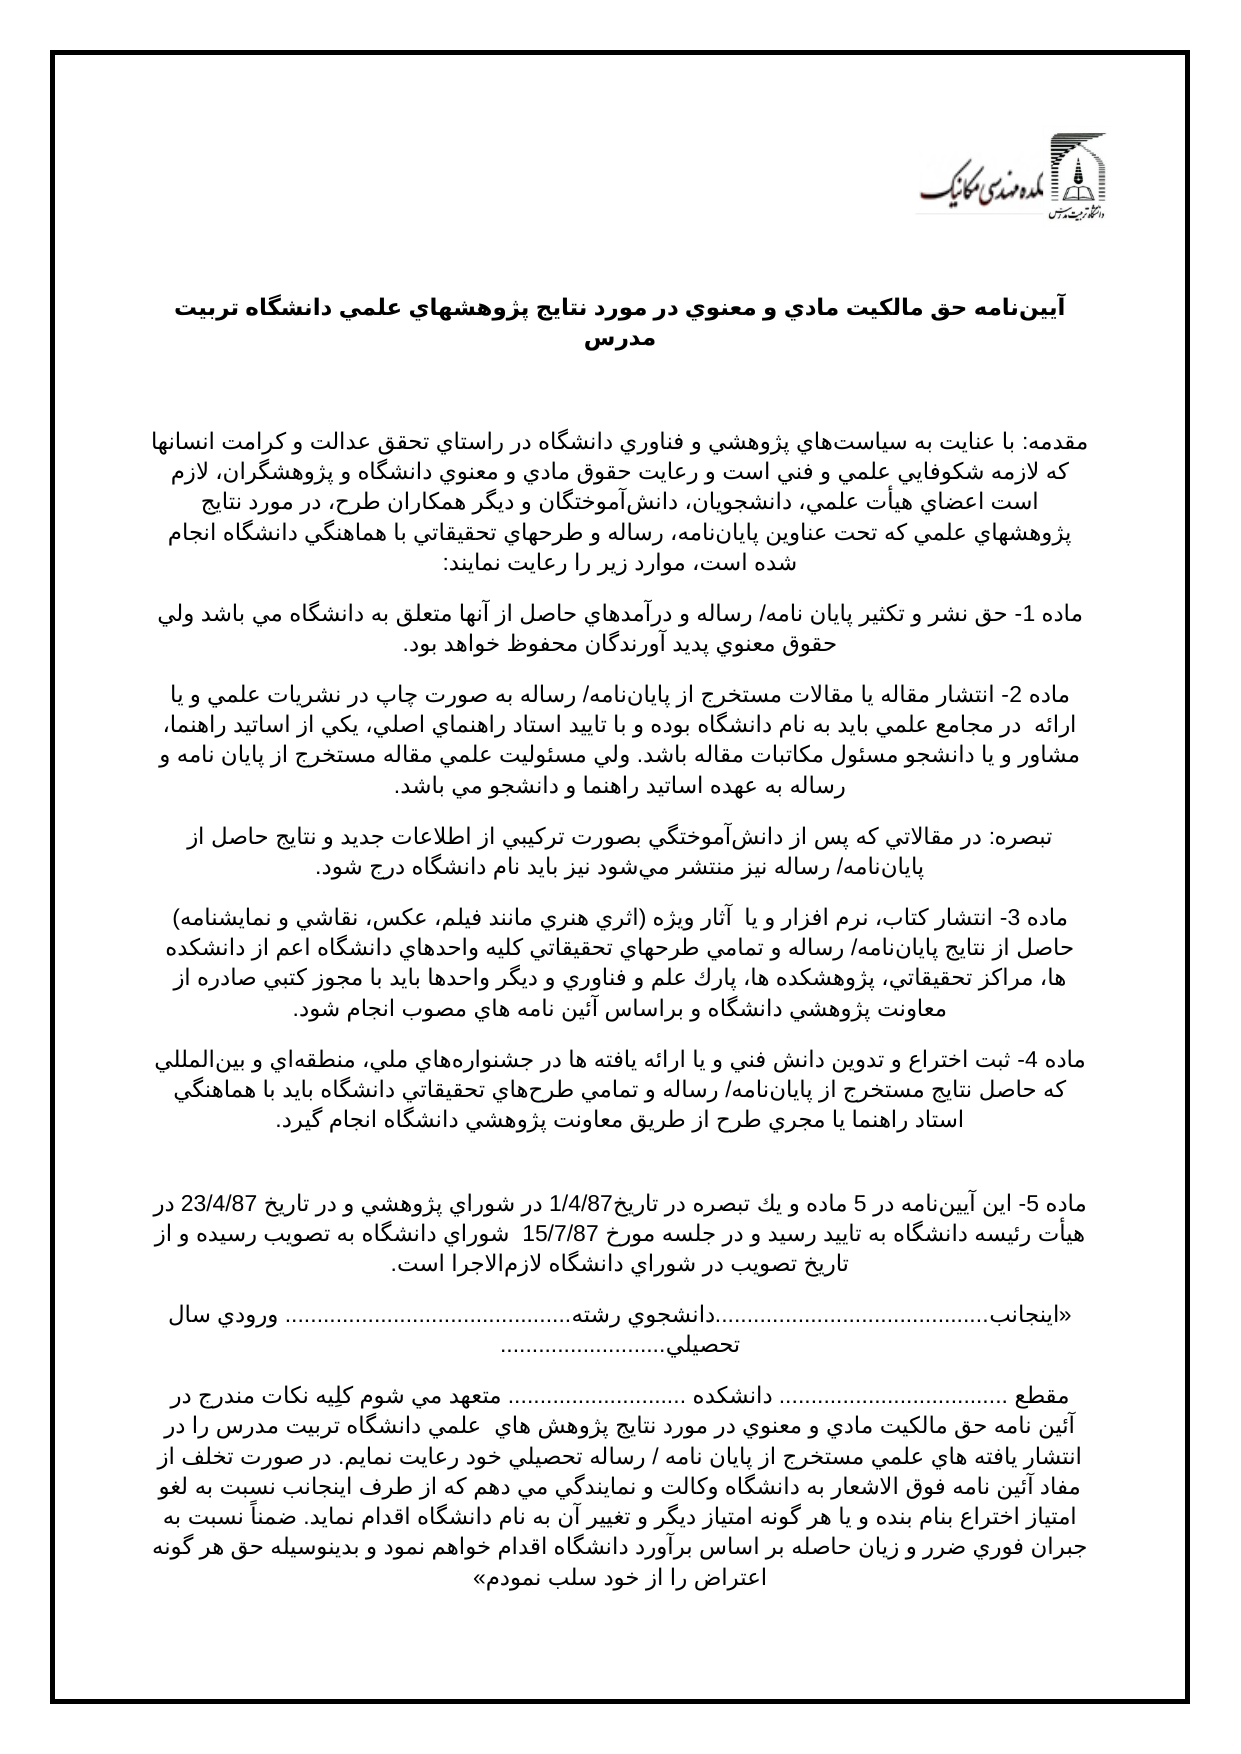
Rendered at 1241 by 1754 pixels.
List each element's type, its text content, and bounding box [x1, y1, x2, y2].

text تبصره: در مقالاتي كه پس از دانش‌آموختگي بصورت تركيبي از اطلاعات جديد و نتايج حاصل از پايان‌نامه/ رساله نيز منتشر مي‌شود نيز بايد نام دانشگاه درج شود. [150, 823, 1090, 879]
text ماده 2- انتشار مقاله يا مقالات مستخرج از پايان‌نامه/ رساله به صورت چاپ در نشريات علمي و يا ارائه در مجامع علمي ‌بايد به نام دانشگاه بوده و با تاييد استاد راهنماي اصلي، يكي از اساتيد راهنما، مشاور و يا دانشجو مسئول مكاتبات مقاله باشد. ولي مسئوليت علمي مقاله مستخرج از پايان نامه و رساله به عهده اساتيد راهنما و دانشجو مي باشد. [150, 681, 1090, 798]
text ماده 3- انتشار كتاب، نرم افزار و يا آثار ويژه (اثري هنري مانند فيلم، عكس، نقاشي و نمايشنامه) حاصل از نتايج پايان‌نامه/ رساله و تمامي طرحهاي تحقيقاتي كليه واحدهاي دانشگاه اعم از دانشكده ها، مراكز تحقيقاتي، پژوهشكده ها، پارك علم و فناوري و ديگر واحدها بايد با مجوز كتبي صادره از معاونت پژوهشي دانشگاه و براساس آئين نامه هاي مصوب انجام شود. [150, 904, 1090, 1021]
text ماده 4- ثبت اختراع و تدوين دانش فني و يا ارائه يافته ها در جشنواره‌هاي ملي، منطقه‌اي و بين‌المللي كه حاصل نتايج مستخرج از پايان‌نامه/ رساله و تمامي طرح‌هاي تحقيقاتي دانشگاه بايد با هماهنگي استاد راهنما يا مجري طرح از طريق معاونت پژوهشي دانشگاه انجام گيرد. [150, 1046, 1090, 1164]
picture [915, 125, 1114, 227]
text آيين‌نامه حق مالكيت مادي و معنوي در مورد نتايج پژوهشهاي علمي دانشگاه تربيت مدرس [150, 294, 1090, 350]
text ماده 1- حق نشر و تكثير پايان نامه/ رساله و درآمدهاي حاصل از آنها متعلق به دانشگاه مي باشد ولي حقوق معنوي پديد آورندگان محفوظ خواهد بود. [150, 600, 1090, 656]
text مقطع .................................... دانشكده ............................ متعهد مي شوم کلِيه نکات مندرج در آئين نامه حق مالکيت مادي و معنوي در مورد نتايج پژوهش هاي علمي دانشگاه تربيت مدرس را در انتشار يافته هاي علمي مستخرج از پايان نامه / رساله تحصيلي خود رعايت نمايم. در صورت تخلف از مفاد آئين نامه فوق الاشعار به دانشگاه وكالت و نمايندگي مي دهم كه از طرف اينجانب نسبت به لغو امتياز اختراع بنام بنده و يا هر گونه امتياز ديگر و تغيير آن به نام دانشگاه اقدام نمايد. ضمناً نسبت به جبران فوري ضرر و زيان حاصله بر اساس برآورد دانشگاه اقدام خواهم نمود و بدينوسيله حق هر گونه اعتراض را از خود سلب نمودم» [150, 1382, 1090, 1590]
text مقدمه: با عنايت به سياست‌هاي پژوهشي و فناوري دانشگاه در راستاي تحقق عدالت و كرامت انسانها كه لازمه شكوفايي علمي و فني است و رعايت حقوق مادي و معنوي دانشگاه و پژوهشگران، لازم است اعضاي هيأت علمي، دانشجويان، دانش‌آموختگان و ديگر همكاران طرح، در مورد نتايج پژوهشهاي علمي كه تحت عناوين پايان‌نامه‌، رساله و طرحهاي تحقيقاتي با هماهنگي دانشگاه انجام شده است، موارد زير را رعايت نمايند: [150, 428, 1090, 575]
text «اينجانب...........................................دانشجوي رشته............................................. ورودي سال تحصيلي.......................... [150, 1301, 1090, 1358]
text ماده 5- اين آيين‌نامه در 5 ماده و يك تبصره در تاريخ1/4/87 در شوراي پژوهشي و در تاريخ 23/4/87 در هيأت رئيسه دانشگاه به تاييد رسيد و در جلسه مورخ 15/7/87 شوراي دانشگاه به تصويب رسيده و از تاريخ تصويب در شوراي دانشگاه لازم‌الاجرا است. [150, 1189, 1090, 1276]
